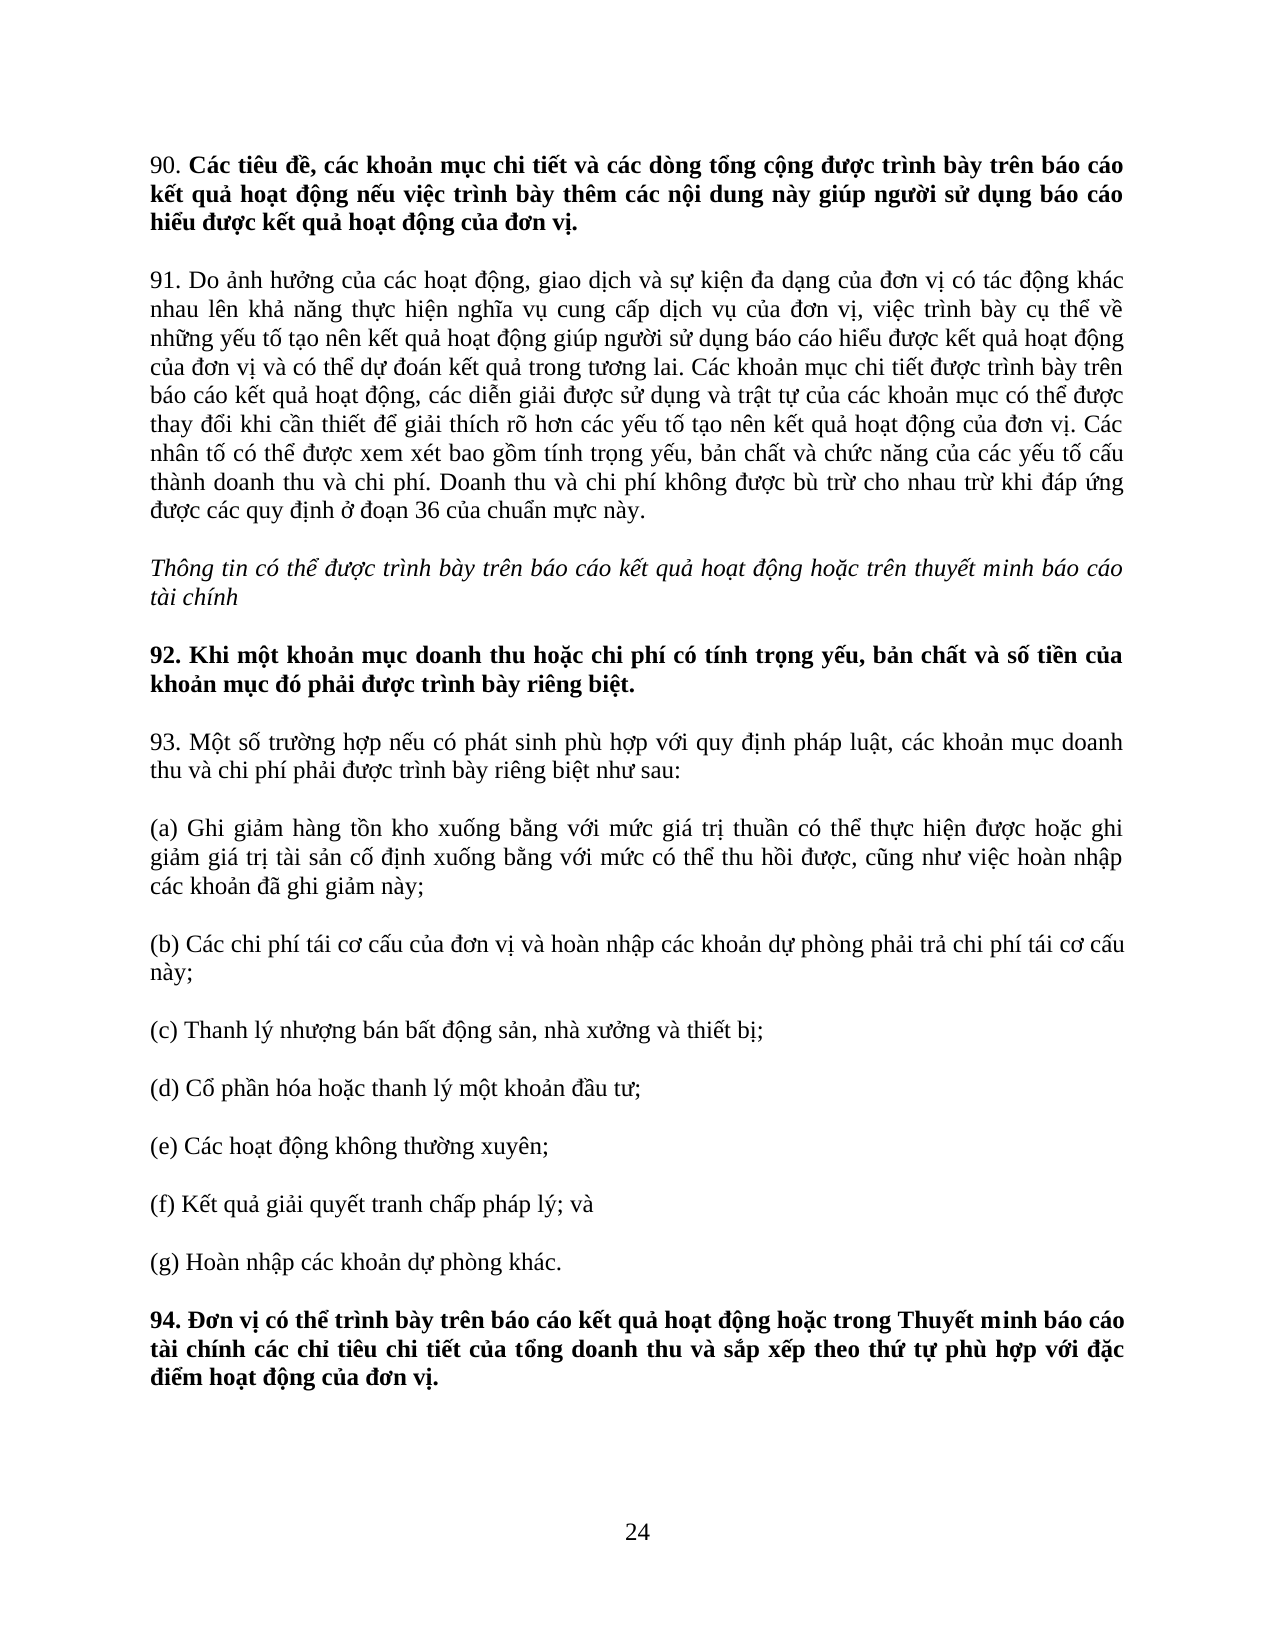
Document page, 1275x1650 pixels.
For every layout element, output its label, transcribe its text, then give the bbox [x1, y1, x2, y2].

text (g) Hoàn nhập các khoản dự phòng khác. [150, 1247, 1125, 1276]
text (b) Các chi phí tái cơ cấu của đơn vị và hoàn nhập các khoản dự phòng phải trả chi phí tái cơ cấu này; [150, 929, 1125, 986]
text 93. Một số trường hợp nếu có phát sinh phù hợp với quy định pháp luật, các khoản mục doanh thu và chi phí phải được trình bày riêng biệt như sau: [150, 727, 1125, 784]
text 90. Các tiêu đề, các khoản mục chi tiết và các dòng tổng cộng được trình bày trên báo cáo kết quả hoạt động nếu việc trình bày thêm các nội dung này giúp người sử dụng báo cáo hiểu được kết quả hoạt động của đơn vị. [150, 150, 1125, 236]
text Thông tin có thể được trình bày trên báo cáo kết quả hoạt động hoặc trên thuyết minh báo cáo tài chính [150, 553, 1125, 611]
text (d) Cổ phần hóa hoặc thanh lý một khoản đầu tư; [150, 1073, 1125, 1102]
text (f) Kết quả giải quyết tranh chấp pháp lý; và [150, 1189, 1125, 1218]
text 91. Do ảnh hưởng của các hoạt động, giao dịch và sự kiện đa dạng của đơn vị có tác động khác nhau lên khả năng thực hiện nghĩa vụ cung cấp dịch vụ của đơn vị, việc trình bày cụ thể về những yếu tố tạo nên kết quả hoạt động giúp người sử dụng báo cáo hiểu được kết quả hoạt động của đơn vị và có thể dự đoán kết quả trong tương lai. Các khoản mục chi tiết được trình bày trên báo cáo kết quả hoạt động, các diễn giải được sử dụng và trật tự của các khoản mục có thể được thay đổi khi cần thiết để giải thích rõ hơn các yếu tố tạo nên kết quả hoạt động của đơn vị. Các nhân tố có thể được xem xét bao gồm tính trọng yếu, bản chất và chức năng của các yếu tố cấu thành doanh thu và chi phí. Doanh thu và chi phí không được bù trừ cho nhau trừ khi đáp ứng được các quy định ở đoạn 36 của chuẩn mực này. [150, 265, 1125, 524]
text (a) Ghi giảm hàng tồn kho xuống bằng với mức giá trị thuần có thể thực hiện được hoặc ghi giảm giá trị tài sản cố định xuống bằng với mức có thể thu hồi được, cũng như việc hoàn nhập các khoản đã ghi giảm này; [150, 813, 1125, 899]
text (c) Thanh lý nhượng bán bất động sản, nhà xưởng và thiết bị; [150, 1015, 1125, 1044]
text 92. Khi một khoản mục doanh thu hoặc chi phí có tính trọng yếu, bản chất và số tiền của khoản mục đó phải được trình bày riêng biệt. [150, 640, 1125, 697]
text 94. Đơn vị có thể trình bày trên báo cáo kết quả hoạt động hoặc trong Thuyết minh báo cáo tài chính các chỉ tiêu chi tiết của tổng doanh thu và sắp xếp theo thứ tự phù hợp với đặc điểm hoạt động của đơn vị. [150, 1305, 1125, 1391]
text (e) Các hoạt động không thường xuyên; [150, 1131, 1125, 1160]
